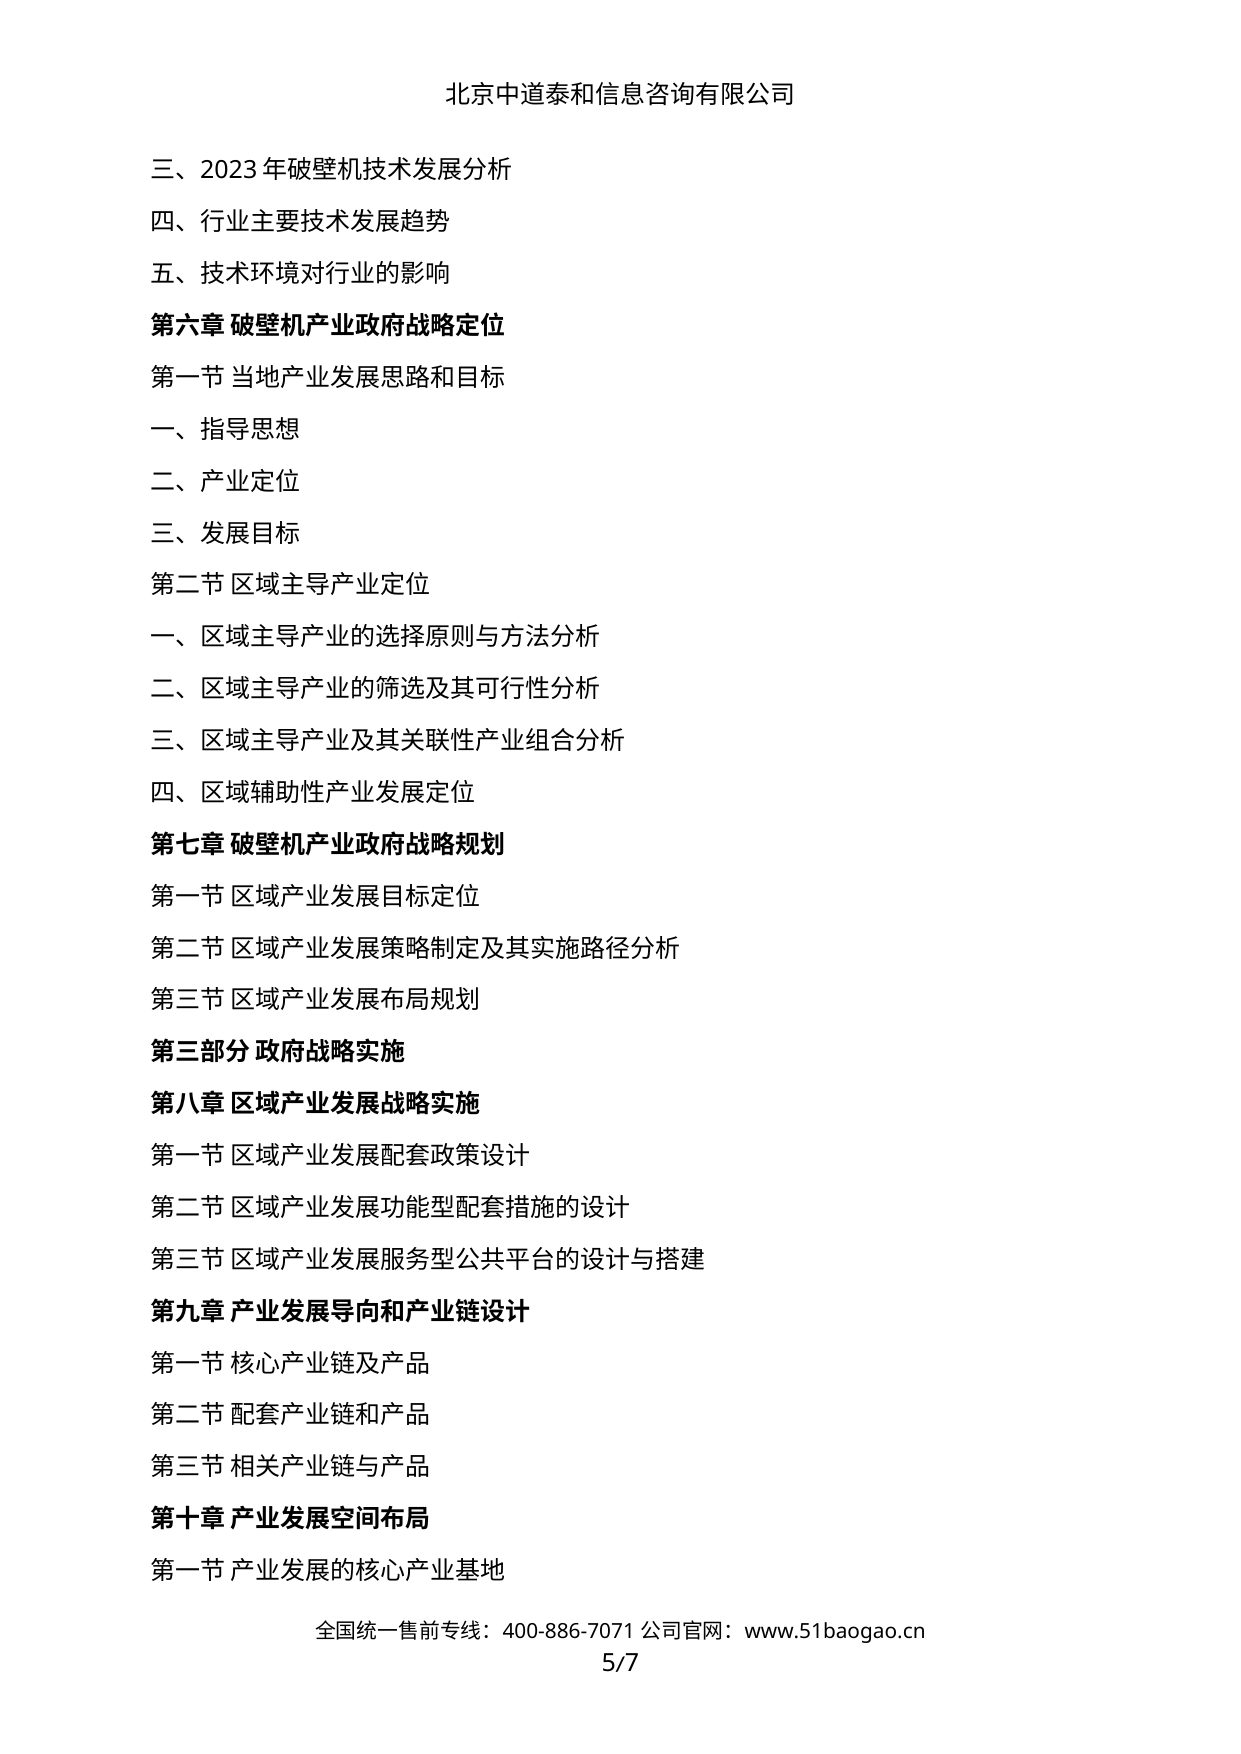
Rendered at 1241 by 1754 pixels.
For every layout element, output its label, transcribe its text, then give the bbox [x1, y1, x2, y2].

text 第九章 产业发展导向和产业链设计 [150, 1291, 1090, 1327]
text 第二节 区域主导产业定位 [150, 565, 1090, 601]
text 四、区域辅助性产业发展定位 [150, 772, 1090, 809]
text 第一节 核心产业链及产品 [150, 1343, 1090, 1379]
text 第二节 区域产业发展策略制定及其实施路径分析 [150, 928, 1090, 964]
text 第十章 产业发展空间布局 [150, 1499, 1090, 1535]
text 五、技术环境对行业的影响 [150, 254, 1090, 290]
text 第一节 区域产业发展目标定位 [150, 876, 1090, 912]
text 三、发展目标 [150, 513, 1090, 549]
text 第三节 相关产业链与产品 [150, 1447, 1090, 1483]
text 第三节 区域产业发展布局规划 [150, 980, 1090, 1016]
text 三、区域主导产业及其关联性产业组合分析 [150, 721, 1090, 757]
text 一、指导思想 [150, 409, 1090, 446]
text 一、区域主导产业的选择原则与方法分析 [150, 617, 1090, 653]
text 二、产业定位 [150, 461, 1090, 497]
text 第三部分 政府战略实施 [150, 1032, 1090, 1068]
text 第二节 配套产业链和产品 [150, 1395, 1090, 1431]
text 第八章 区域产业发展战略实施 [150, 1084, 1090, 1120]
text 第二节 区域产业发展功能型配套措施的设计 [150, 1187, 1090, 1224]
text 第一节 区域产业发展配套政策设计 [150, 1136, 1090, 1172]
text 二、区域主导产业的筛选及其可行性分析 [150, 669, 1090, 705]
text 四、行业主要技术发展趋势 [150, 202, 1090, 238]
text 第一节 当地产业发展思路和目标 [150, 357, 1090, 394]
text 三、2023年破壁机技术发展分析 [150, 150, 1090, 186]
text 第三节 区域产业发展服务型公共平台的设计与搭建 [150, 1239, 1090, 1276]
text 第一节 产业发展的核心产业基地 [150, 1551, 1090, 1587]
text 第六章 破壁机产业政府战略定位 [150, 306, 1090, 342]
text 第七章 破壁机产业政府战略规划 [150, 824, 1090, 861]
